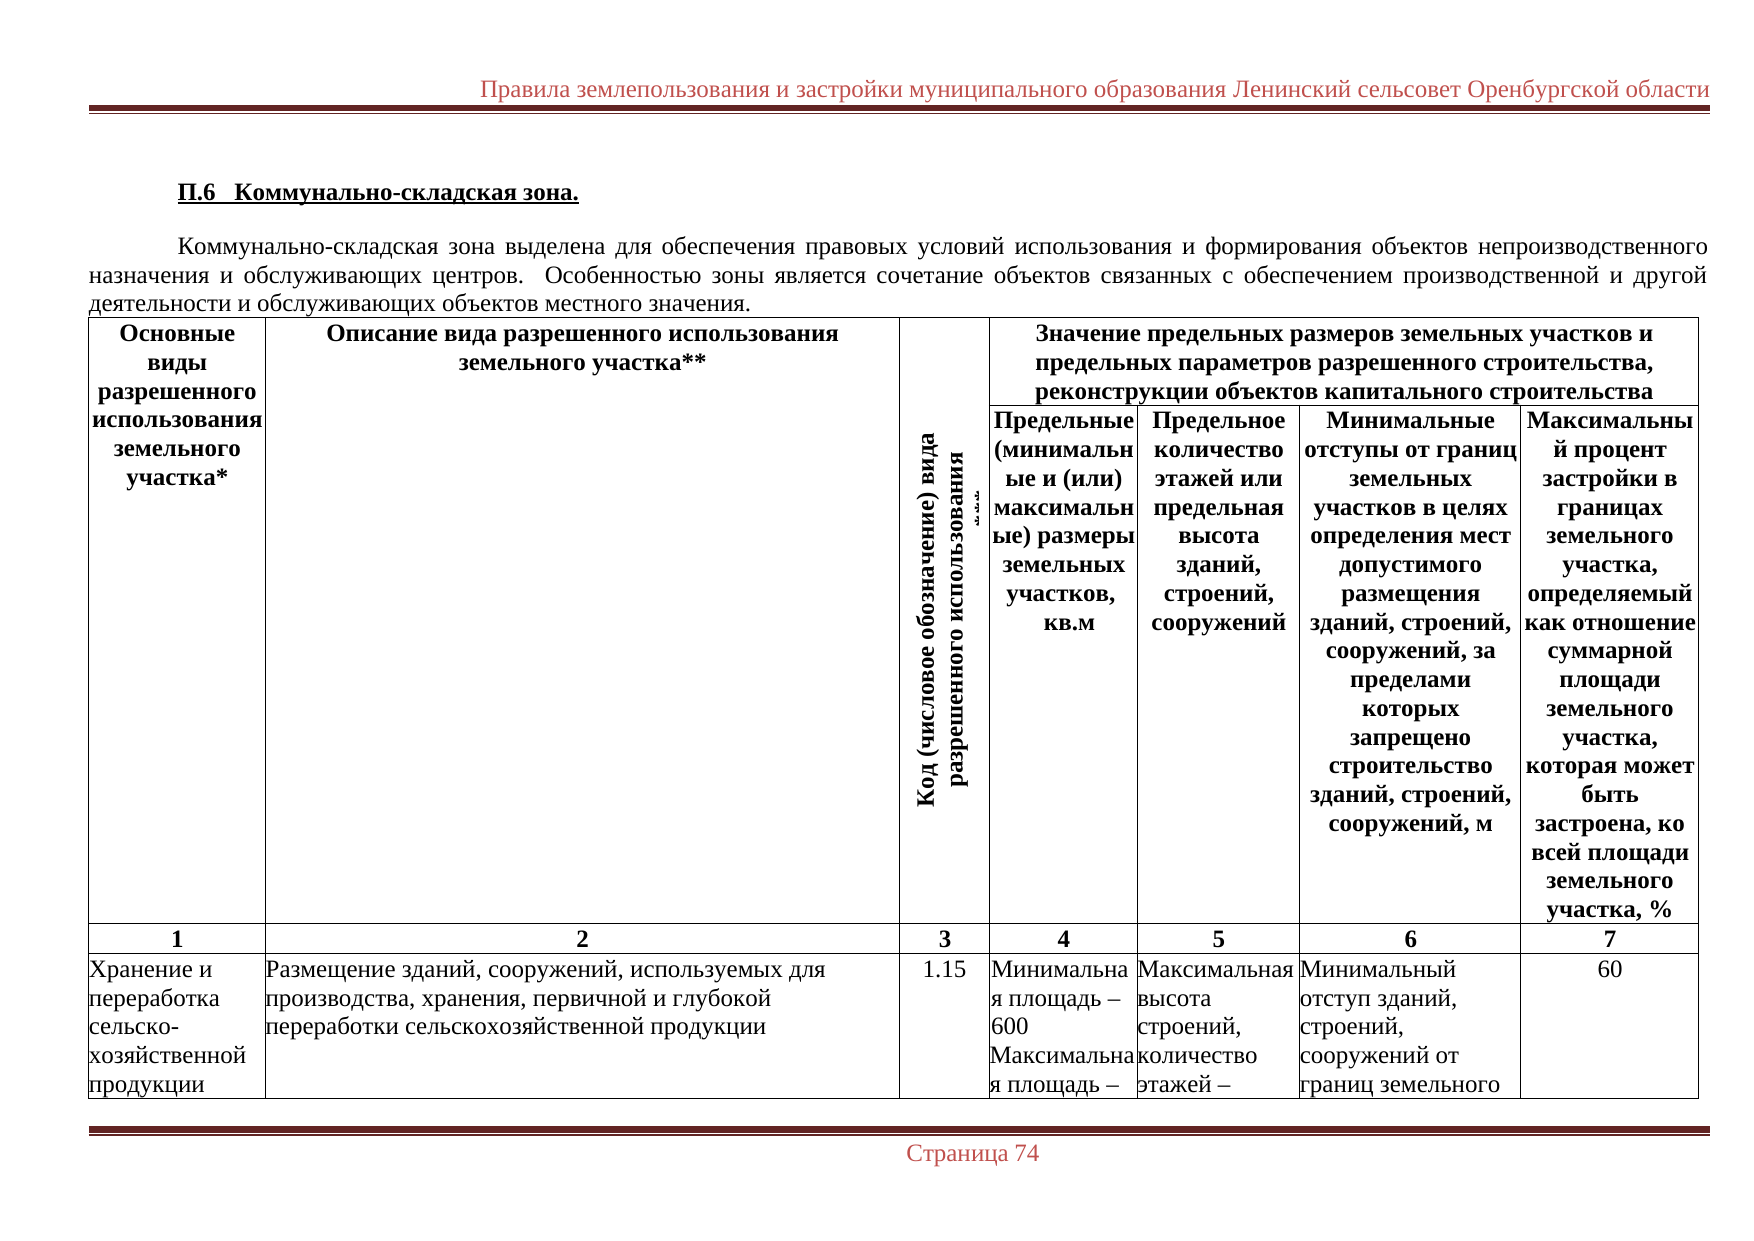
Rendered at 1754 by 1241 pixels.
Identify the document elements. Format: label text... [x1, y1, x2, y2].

table_cell Предельные (минимальные и (или) максимальные) размеры земельных участков, кв.м [990, 406, 1137, 923]
table_header Описание вида разрешенного использования земельного участка** [266, 318, 899, 923]
table_cell 5 [1138, 924, 1299, 953]
text П.6 Коммунально-складская зона. [89, 177, 1710, 206]
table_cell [89, 954, 265, 1098]
table_cell 7 [1521, 924, 1698, 953]
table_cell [990, 954, 1137, 1098]
table_cell 1.15 [900, 954, 989, 1098]
table_cell 4 [990, 924, 1137, 953]
table_cell 1 [89, 924, 265, 953]
table_cell 6 [1300, 924, 1520, 953]
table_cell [1138, 954, 1299, 1098]
table_cell 3 [900, 924, 989, 953]
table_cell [266, 954, 899, 1098]
table_header Основные виды разрешенного использования земельного участка* [89, 318, 265, 923]
table_header Значение предельных размеров земельных участков и предельных параметров разрешенного строительства, реконструкции объектов капитального строительства [990, 318, 1698, 404]
table_cell Минимальные отступы от границ земельных участков в целях определения мест допустимого размещения зданий, строений, сооружений, за пределами которых запрещено строительство зданий, строений, сооружений, м [1300, 406, 1520, 923]
table_cell 2 [266, 924, 899, 953]
table_header Код (числовое обозначение) вида разрешенного использования земельного участка*** [900, 318, 989, 923]
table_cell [1300, 954, 1520, 1098]
table_cell Предельное количество этажей или предельная высота зданий, строений, сооружений [1138, 406, 1299, 923]
table_cell Максимальный процент застройки в границах земельного участка, определяемый как отношение суммарной площади земельного участка, которая может быть застроена, ко всей площади земельного участка, % [1521, 406, 1698, 923]
text Коммунально-складская зона выделена для обеспечения правовых условий использования и формирования объектов непроизводственного назначения и обслуживающих центров. Особенностью зоны является сочетание объектов связанных с обеспечением производственной и другой деятельности и обслуживающих объектов местного значения. [89, 231, 1710, 317]
table_cell 60 [1521, 954, 1698, 1098]
